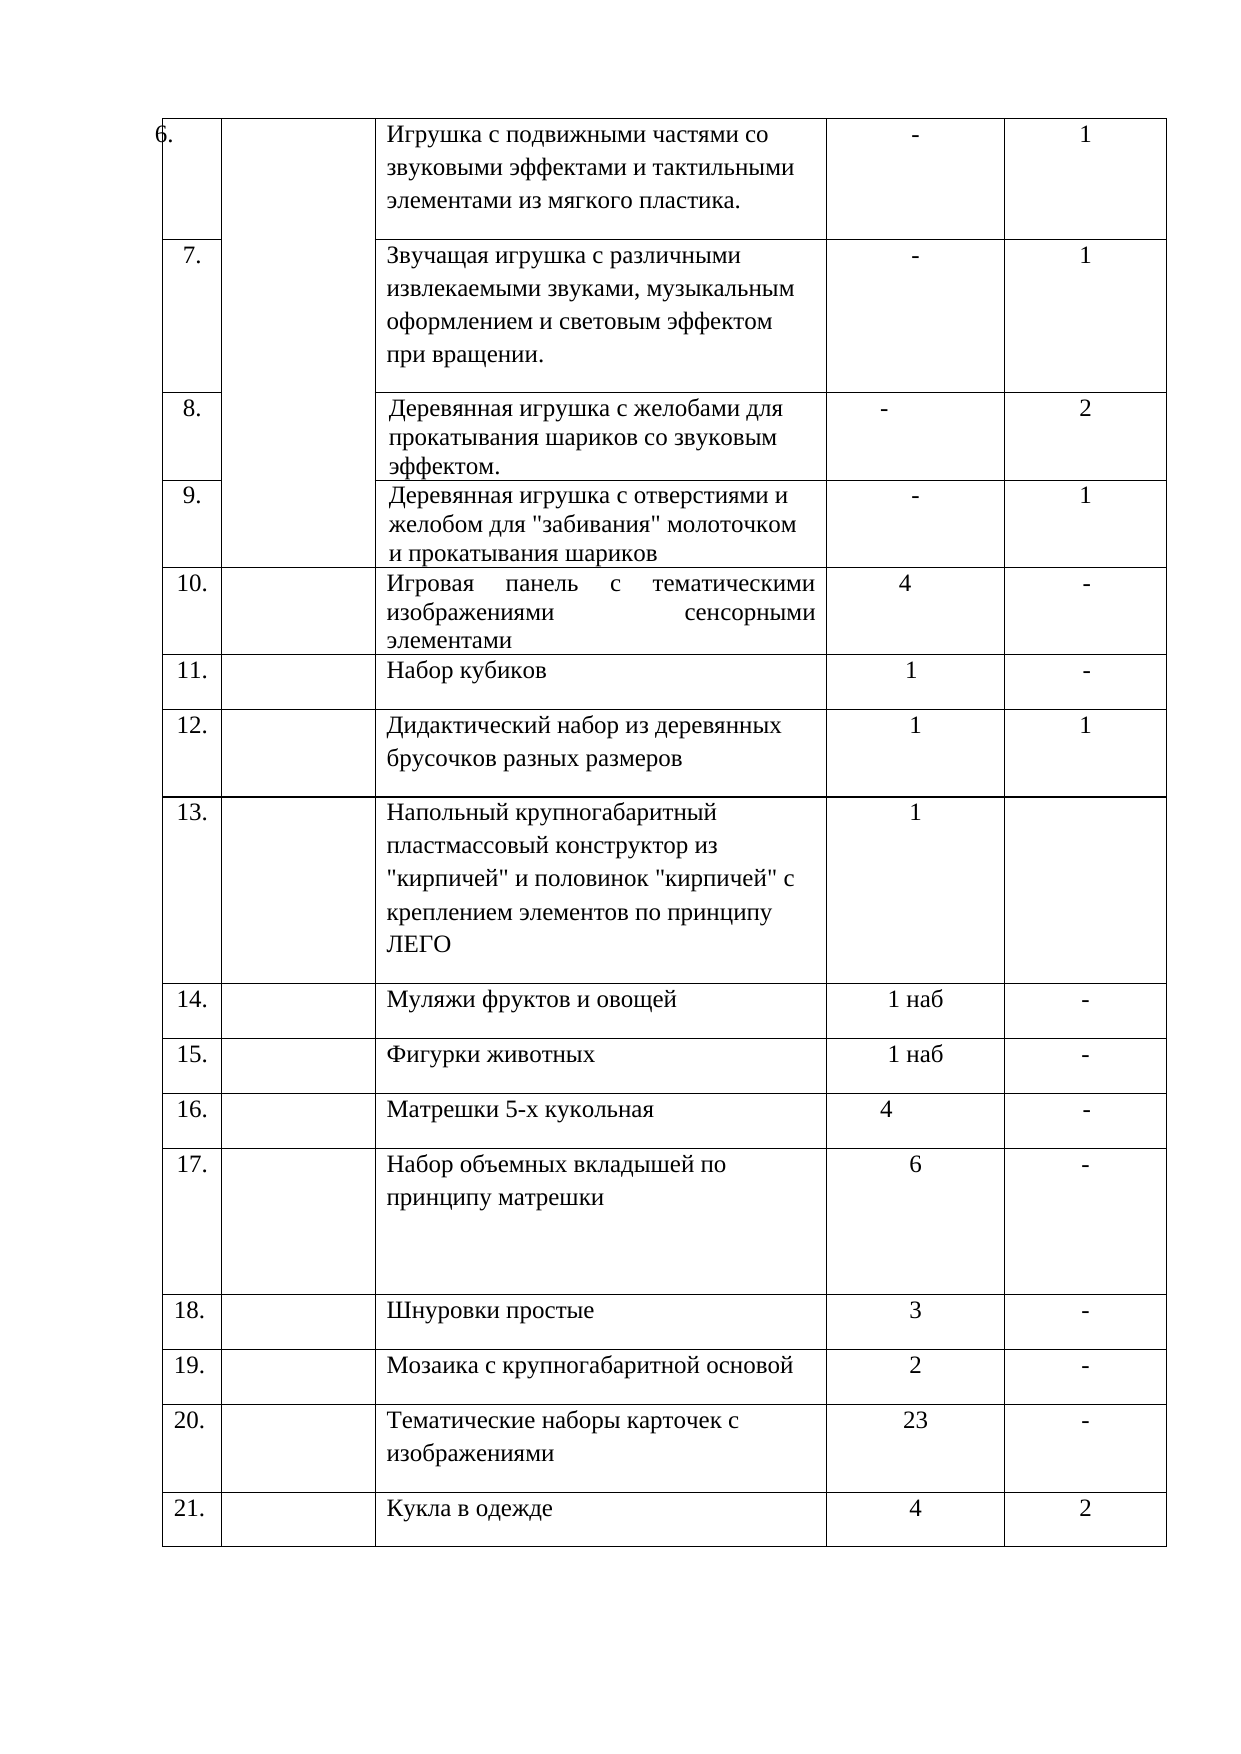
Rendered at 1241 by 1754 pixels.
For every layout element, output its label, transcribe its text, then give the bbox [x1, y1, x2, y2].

table_cell Звучащая игрушка с различными извлекаемыми звуками, музыкальным оформлением и световым эффектом при вращении. [376, 240, 826, 392]
table_cell 21. [163, 1493, 221, 1546]
table_cell - [827, 240, 1004, 392]
table_cell Матрешки 5-х кукольная [376, 1094, 826, 1148]
table_cell 14. [163, 984, 221, 1038]
table_cell 4 [827, 1094, 1004, 1148]
table_cell 20. [163, 1405, 221, 1492]
table_cell 6 [827, 1149, 1004, 1294]
table_cell 12. [163, 710, 221, 796]
table_cell 19. [163, 1350, 221, 1404]
table_cell [222, 1149, 375, 1294]
table_cell 1 [1005, 481, 1166, 567]
table_cell Деревянная игрушка с желобами для прокатывания шариков со звуковым эффектом. [376, 393, 826, 479]
table_cell 4 [827, 1493, 1004, 1546]
table_cell [163, 119, 221, 239]
table_cell Игрушка с подвижными частями со звуковыми эффектами и тактильными элементами из мягкого пластика. [376, 119, 826, 239]
table_cell 1 [1005, 710, 1166, 796]
table_cell - [1005, 1149, 1166, 1294]
table_cell Кукла в одежде [376, 1493, 826, 1546]
table_cell 11. [163, 655, 221, 709]
table_cell 23 [827, 1405, 1004, 1492]
table_cell - [1005, 1039, 1166, 1093]
table_cell 1 наб [827, 984, 1004, 1038]
table_cell - [1005, 1350, 1166, 1404]
table_cell Дидактический набор из деревянных брусочков разных размеров [376, 710, 826, 796]
table_cell 1 [1005, 119, 1166, 239]
table_cell 4 [827, 568, 1004, 654]
table_cell Мозаика с крупногабаритной основой [376, 1350, 826, 1404]
table_cell 8. [163, 393, 221, 479]
table_cell 1 [1005, 240, 1166, 392]
table_cell - [1005, 1405, 1166, 1492]
table_cell [222, 1094, 375, 1148]
table_cell 1 [827, 710, 1004, 796]
table_cell - [827, 481, 1004, 567]
table_cell 2 [1005, 393, 1166, 479]
table_cell 9. [163, 481, 221, 567]
table_cell [222, 1405, 375, 1492]
table_cell - [827, 393, 1004, 479]
table_cell Игровая панель с тематическими изображениями сенсорными элементами [376, 568, 826, 654]
table_cell Набор объемных вкладышей по принципу матрешки [376, 1149, 826, 1294]
table_cell 3 [827, 1295, 1004, 1349]
table_cell 2 [1005, 1493, 1166, 1546]
table_cell 13. [163, 798, 221, 983]
table_cell [222, 655, 375, 709]
table_cell - [1005, 1295, 1166, 1349]
table_cell Шнуровки простые [376, 1295, 826, 1349]
table_cell 15. [163, 1039, 221, 1093]
table_cell Напольный крупногабаритный пластмассовый конструктор из "кирпичей" и половинок "кирпичей" с креплением элементов по принципу ЛЕГО [376, 798, 826, 983]
table_cell 10. [163, 568, 221, 654]
table_cell [222, 984, 375, 1038]
table_cell [222, 568, 375, 654]
table_cell Деревянная игрушка с отверстиями и желобом для "забивания" молоточком и прокатывания шариков [376, 481, 826, 567]
table_cell 1 наб [827, 1039, 1004, 1093]
table_cell 1 [827, 655, 1004, 709]
table_cell 1 [827, 798, 1004, 983]
table_cell [222, 1039, 375, 1093]
table_cell Тематические наборы карточек с изображениями [376, 1405, 826, 1492]
table_cell Муляжи фруктов и овощей [376, 984, 826, 1038]
table_cell 17. [163, 1149, 221, 1294]
table_cell - [1005, 655, 1166, 709]
table_cell - [1005, 1094, 1166, 1148]
table_cell - [827, 119, 1004, 239]
table_cell 18. [163, 1295, 221, 1349]
table_cell [1005, 798, 1166, 983]
table_cell - [1005, 984, 1166, 1038]
table_cell [222, 710, 375, 796]
table_cell [222, 798, 375, 983]
table_cell - [1005, 568, 1166, 654]
table_cell Набор кубиков [376, 655, 826, 709]
table_cell [222, 1350, 375, 1404]
table_cell [222, 1295, 375, 1349]
table_cell 2 [827, 1350, 1004, 1404]
table_cell 16. [163, 1094, 221, 1148]
table_cell Фигурки животных [376, 1039, 826, 1093]
table_cell [222, 1493, 375, 1546]
table_cell 7. [163, 240, 221, 392]
